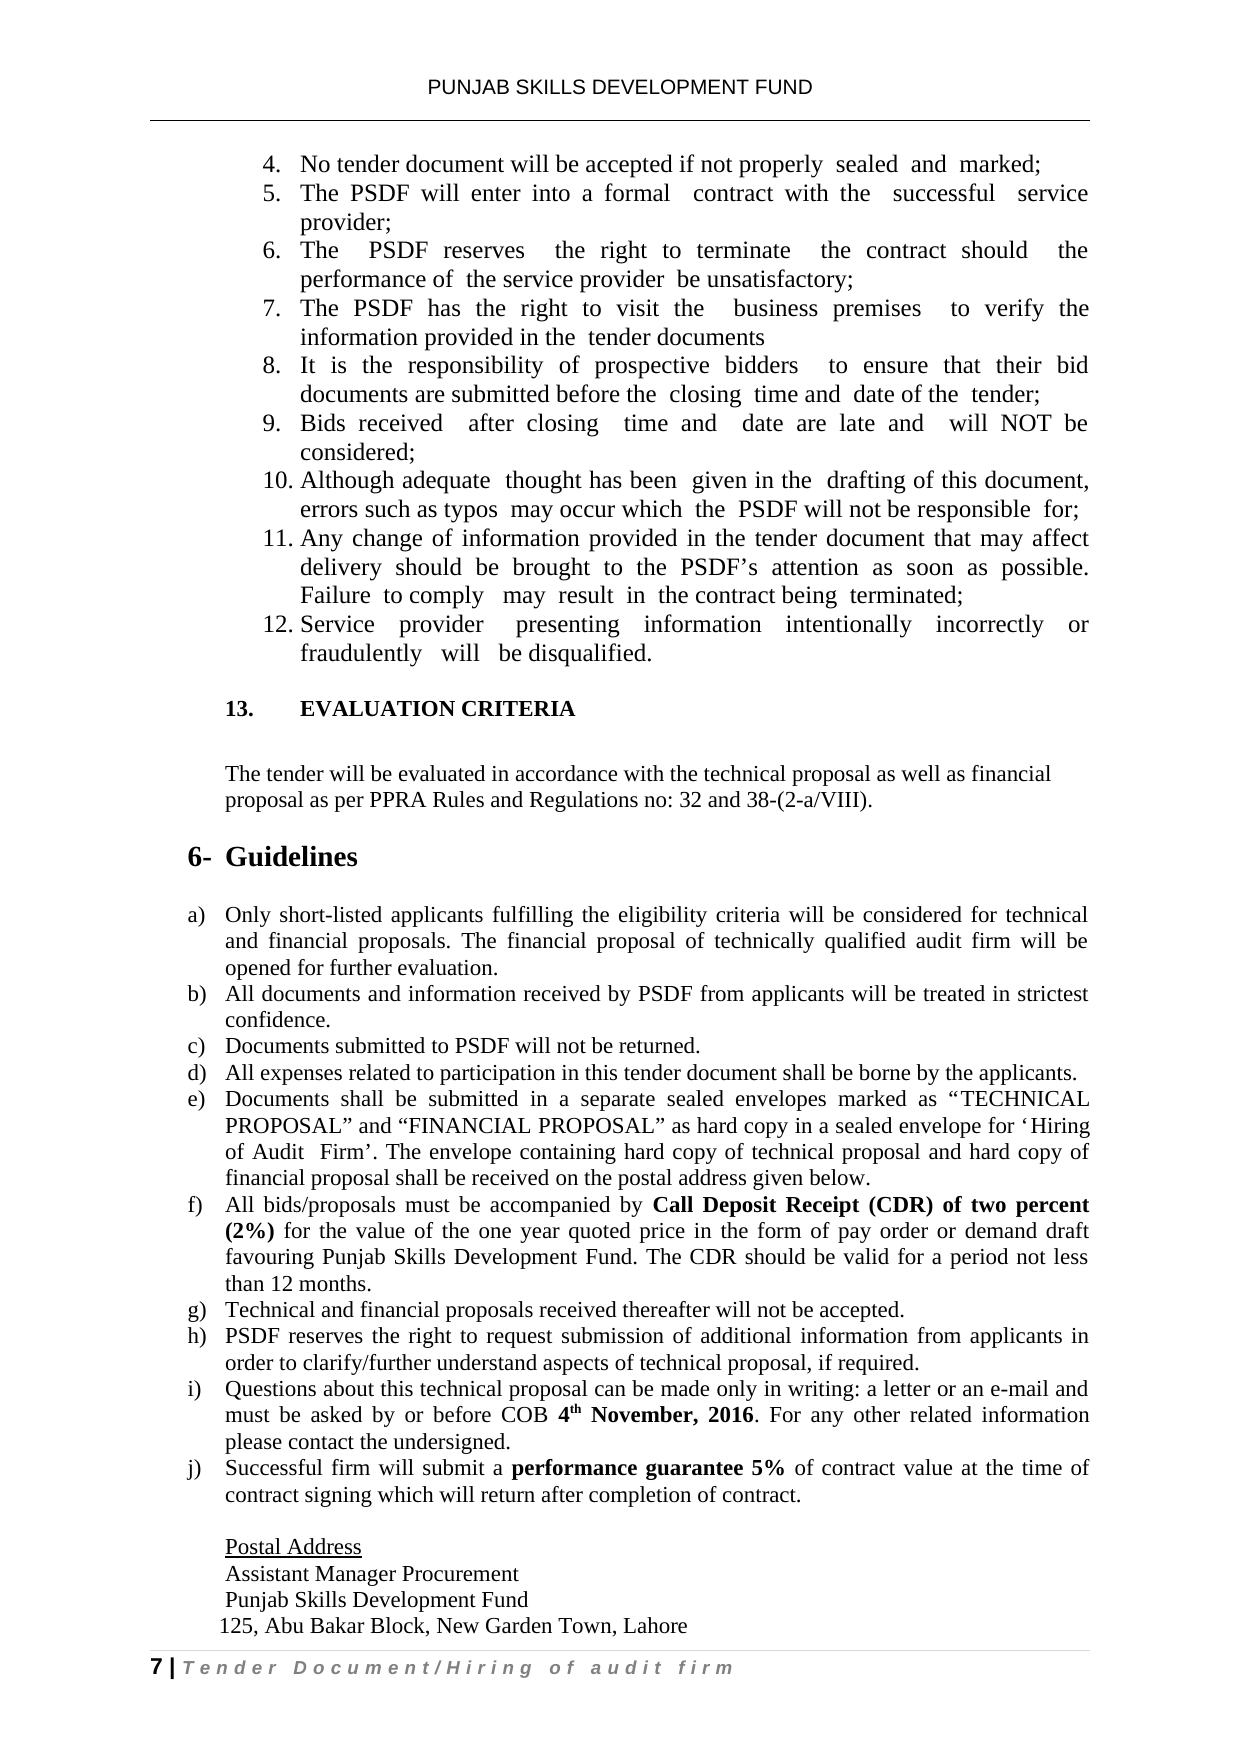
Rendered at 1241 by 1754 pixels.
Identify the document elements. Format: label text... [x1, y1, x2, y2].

list Postal Address [225, 1533, 1090, 1560]
text The tender will be evaluated in accordance with the technical proposal as well as financial proposal as per PPRA Rules and Regulations no: 32 and 38-(2-a/VIII). [225, 760, 1090, 813]
text Assistant Manager Procurement [225, 1560, 1090, 1586]
list It is the responsibility of prospective bidders to ensure that their bid documents are submitted before the closing time and date of the tender; [262, 351, 1090, 408]
list All expenses related to participation in this tender document shall be borne by the applicants. [187, 1059, 1090, 1085]
text 13. EVALUATION CRITERIA [225, 696, 1090, 722]
list PSDF reserves the right to request submission of additional information from applicants in order to clarify/further understand aspects of technical proposal, if required. [187, 1322, 1090, 1375]
list The PSDF will enter into a formal contract with the successful service provider; [262, 178, 1090, 236]
list Technical and financial proposals received thereafter will not be accepted. [187, 1296, 1090, 1322]
list Service provider presenting information intentionally incorrectly or fraudulently will be disqualified. [262, 609, 1090, 667]
text 125, Abu Bakar Block, New Garden Town, Lahore [150, 1612, 1090, 1639]
list All bids/proposals must be accompanied by Call Deposit Receipt (CDR) of two percent (2%) for the value of the one year quoted price in the form of pay order or demand draft favouring Punjab Skills Development Fund. The CDR should be valid for a period not less than 12 months. [187, 1191, 1090, 1296]
list Although adequate thought has been given in the drafting of this document, errors such as typos may occur which the PSDF will not be responsible for; [262, 466, 1090, 523]
list Documents shall be submitted in a separate sealed envelopes marked as “TECHNICAL PROPOSAL” and “FINANCIAL PROPOSAL” as hard copy in a sealed envelope for ‘Hiring of Audit Firm’. The envelope containing hard copy of technical proposal and hard copy of financial proposal shall be received on the postal address given below. [187, 1085, 1090, 1191]
list Questions about this technical proposal can be made only in writing: a letter or an e-mail and must be asked by or before COB 4th November, 2016. For any other related information please contact the undersigned. [187, 1375, 1090, 1454]
list Documents submitted to PSDF will not be returned. [187, 1033, 1090, 1059]
list No tender document will be accepted if not properly sealed and marked; [262, 149, 1090, 178]
list All documents and information received by PSDF from applicants will be treated in strictest confidence. [187, 980, 1090, 1033]
list The PSDF has the right to visit the business premises to verify the information provided in the tender documents [262, 293, 1090, 351]
subtitle Guidelines [187, 839, 1090, 873]
list Successful firm will submit a performance guarantee 5% of contract value at the time of contract signing which will return after completion of contract. [187, 1454, 1090, 1507]
list The PSDF reserves the right to terminate the contract should the performance of the service provider be unsatisfactory; [262, 236, 1090, 293]
list Any change of information provided in the tender document that may affect delivery should be brought to the PSDF’s attention as soon as possible. Failure to comply may result in the contract being terminated; [262, 523, 1090, 609]
list Only short-listed applicants fulfilling the eligibility criteria will be considered for technical and financial proposals. The financial proposal of technically qualified audit firm will be opened for further evaluation. [187, 901, 1090, 980]
text Punjab Skills Development Fund [225, 1586, 1090, 1612]
list Bids received after closing time and date are late and will NOT be considered; [262, 408, 1090, 466]
